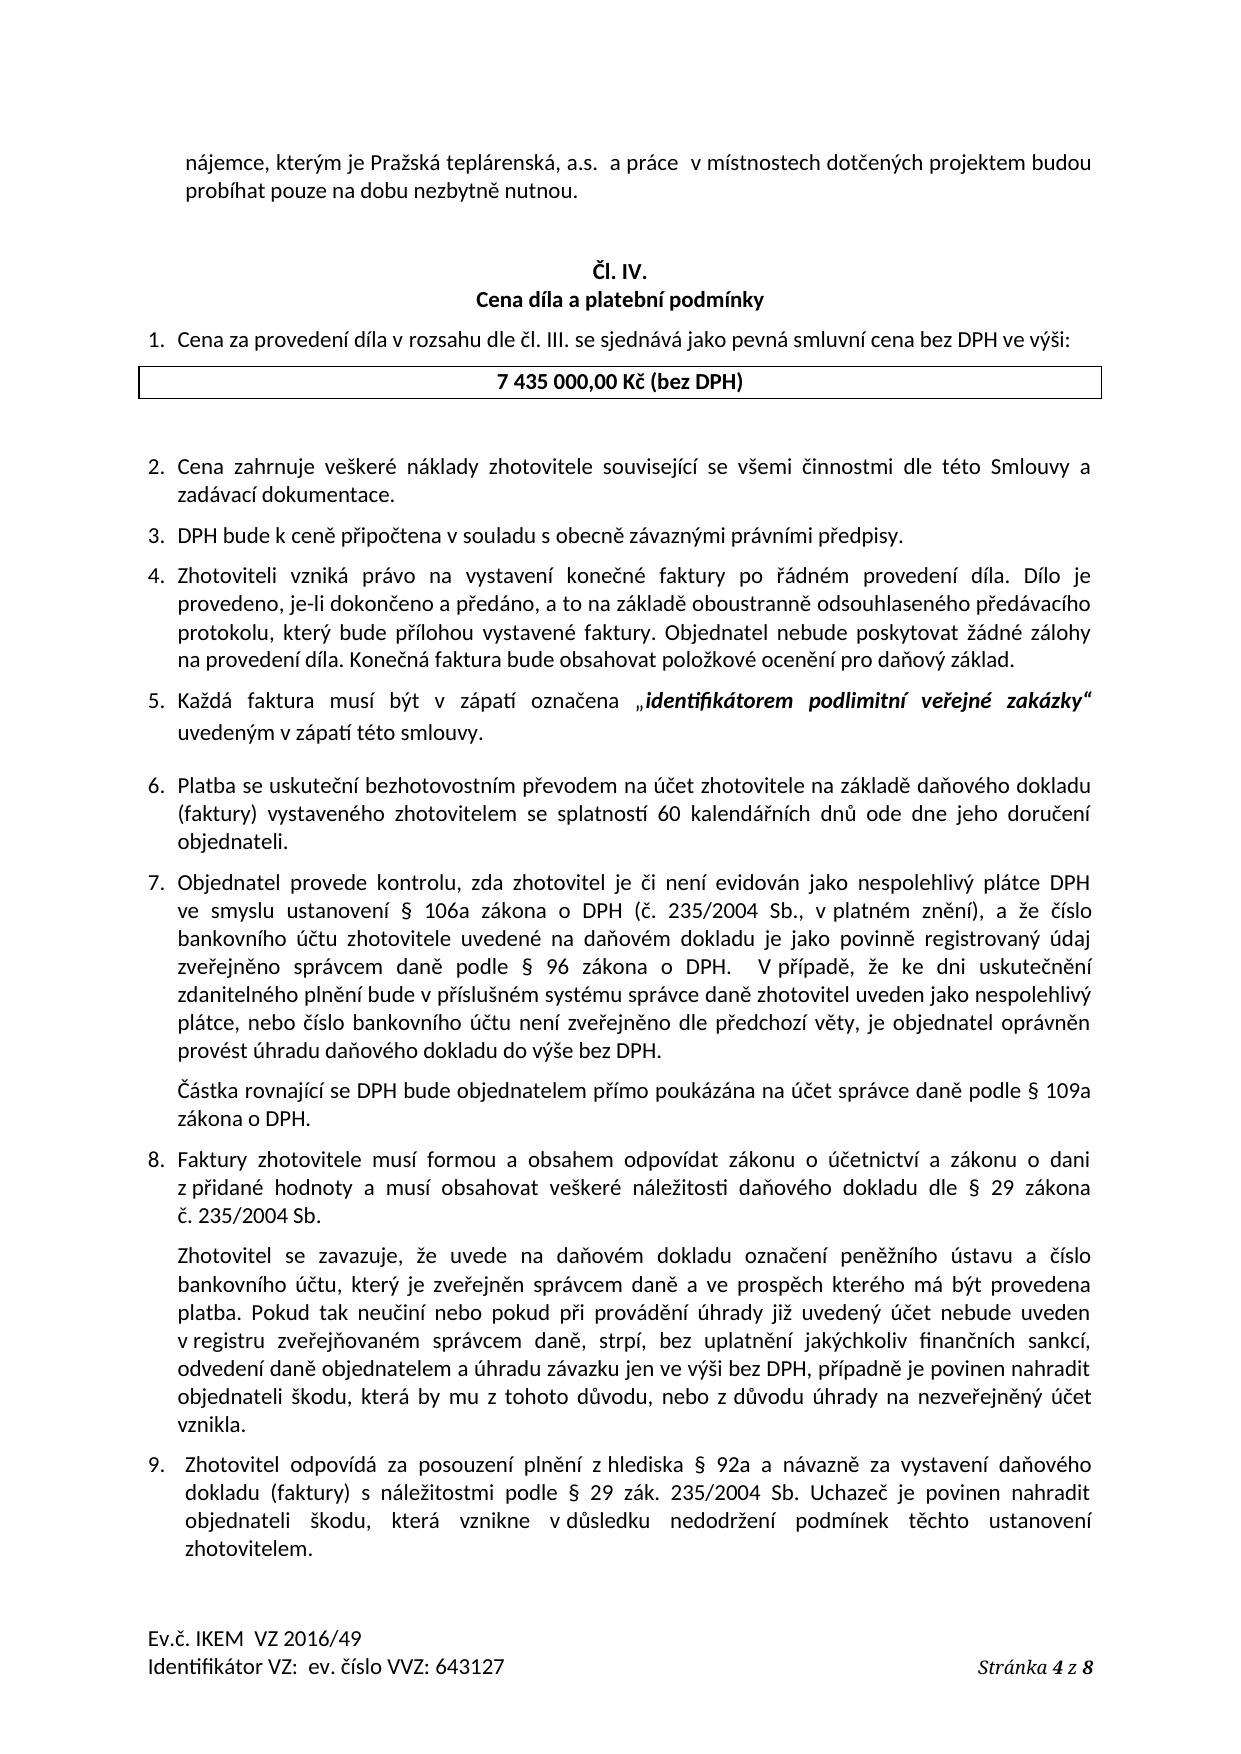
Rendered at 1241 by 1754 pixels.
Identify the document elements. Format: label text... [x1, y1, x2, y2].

list Faktury zhotovitele musí formou a obsahem odpovídat zákonu o účetnictví a zákonu o dani z přidané hodnoty a musí obsahovat veškeré náležitosti daňového dokladu dle § 29 zákona č. 235/2004 Sb. [148, 1145, 1092, 1229]
list Objednatel provede kontrolu, zda zhotovitel je či není evidován jako nespolehlivý plátce DPH ve smyslu ustanovení § 106a zákona o DPH (č. 235/2004 Sb., v platném znění), a že číslo bankovního účtu zhotovitele uvedené na daňovém dokladu je jako povinně registrovaný údaj zveřejněno správcem daně podle § 96 zákona o DPH. V případě, že ke dni uskutečnění zdanitelného plnění bude v příslušném systému správce daně zhotovitel uveden jako nespolehlivý plátce, nebo číslo bankovního účtu není zveřejněno dle předchozí věty, je objednatel oprávněn provést úhradu daňového dokladu do výše bez DPH. [148, 868, 1092, 1064]
list Cena za provedení díla v rozsahu dle čl. III. se sjednává jako pevná smluvní cena bez DPH ve výši: [148, 325, 1092, 353]
text Čl. IV. [148, 257, 1092, 285]
text Kč (bez DPH) [140, 367, 1101, 398]
list Každá faktura musí být v zápatí označena „identifikátorem podlimitní veřejné zakázky“ uvedeným v zápatí této smlouvy. [148, 686, 1092, 746]
list DPH bude k ceně připočtena v souladu s obecně závaznými právními předpisy. [148, 521, 1092, 549]
list Cena zahrnuje veškeré náklady zhotovitele související se všemi činnostmi dle této Smlouvy a zadávací dokumentace. [148, 452, 1092, 508]
list Platba se uskuteční bezhotovostním převodem na účet zhotovitele na základě daňového dokladu (faktury) vystaveného zhotovitelem se splatností 60 kalendářních dnů ode dne jeho doručení objednateli. [148, 771, 1092, 855]
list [148, 148, 1092, 204]
list Zhotoviteli vzniká právo na vystavení konečné faktury po řádném provedení díla. Dílo je provedeno, je-li dokončeno a předáno, a to na základě oboustranně odsouhlaseného předávacího protokolu, který bude přílohou vystavené faktury. Objednatel nebude poskytovat žádné zálohy na provedení díla. Konečná faktura bude obsahovat položkové ocenění pro daňový základ. [148, 562, 1092, 674]
list Zhotovitel odpovídá za posouzení plnění z hlediska § 92a a návazně za vystavení daňového dokladu (faktury) s náležitostmi podle § 29 zák. 235/2004 Sb. Uchazeč je povinen nahradit objednateli škodu, která vznikne v důsledku nedodržení podmínek těchto ustanovení zhotovitelem. [148, 1450, 1092, 1562]
text Zhotovitel se zavazuje, že uvede na daňovém dokladu označení peněžního ústavu a číslo bankovního účtu, který je zveřejněn správcem daně a ve prospěch kterého má být provedena platba. Pokud tak neučiní nebo pokud při provádění úhrady již uvedený účet nebude uveden v registru zveřejňovaném správcem daně, strpí, bez uplatnění jakýchkoliv finančních sankcí, odvedení daně objednatelem a úhradu závazku jen ve výši bez DPH, případně je povinen nahradit objednateli škodu, která by mu z tohoto důvodu, nebo z důvodu úhrady na nezveřejněný účet vznikla. [177, 1242, 1092, 1438]
text Cena díla a platební podmínky [148, 285, 1092, 313]
text Částka rovnající se DPH bude objednatelem přímo poukázána na účet správce daně podle § 109a zákona o DPH. [177, 1077, 1092, 1133]
